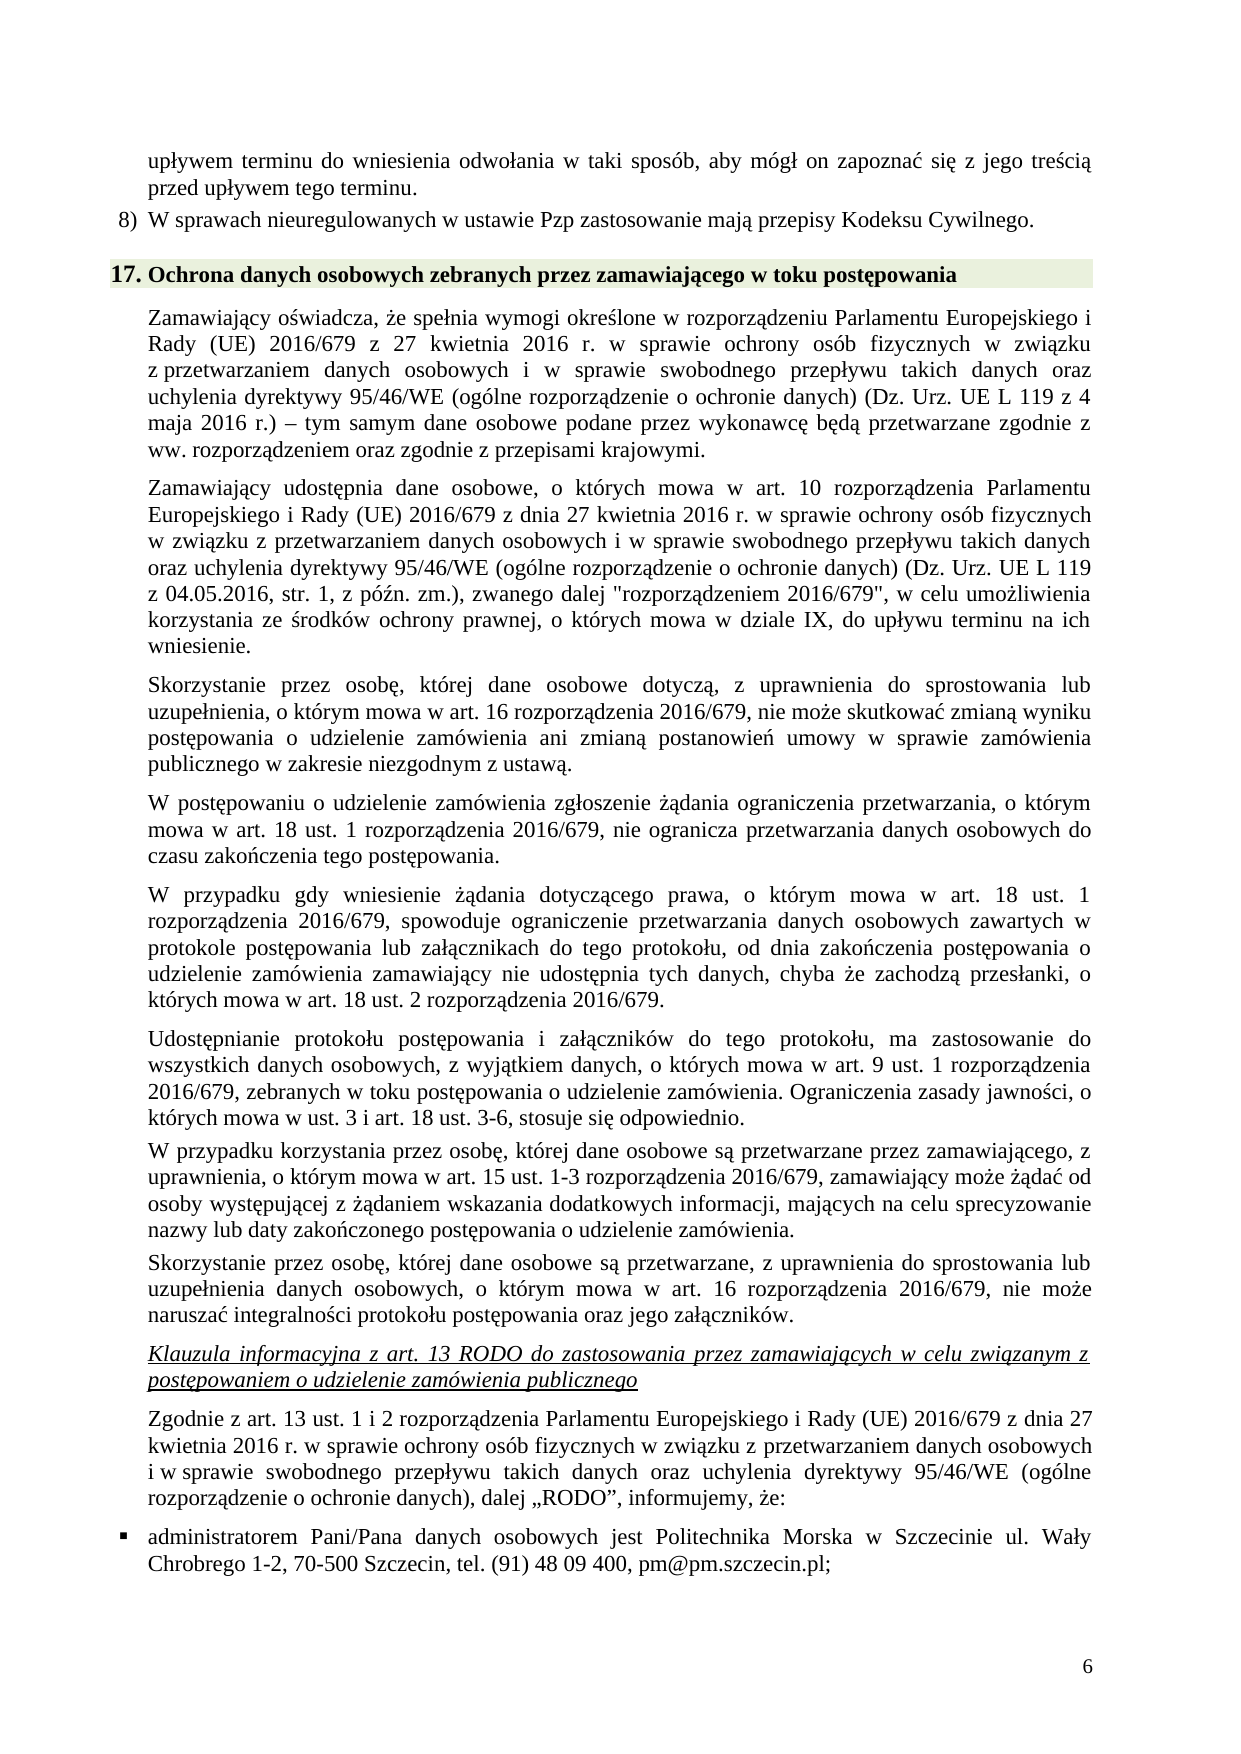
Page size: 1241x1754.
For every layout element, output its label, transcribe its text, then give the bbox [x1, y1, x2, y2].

list Ochrona danych osobowych zebranych przez zamawiającego w toku postępowania [110, 259, 1093, 288]
list W sprawach nieuregulowanych w ustawie Pzp zastosowanie mają przepisy Kodeksu Cywilnego. [118, 207, 1093, 233]
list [118, 148, 1093, 200]
list Zamawiający oświadcza, że spełnia wymogi określone w rozporządzeniu Parlamentu Europejskiego i Rady (UE) 2016/679 z 27 kwietnia 2016 r. w sprawie ochrony osób fizycznych w związku z przetwarzaniem danych osobowych i w sprawie swobodnego przepływu takich danych oraz uchylenia dyrektywy 95/46/WE (ogólne rozporządzenie o ochronie danych) (Dz. Urz. UE L 119 z 4 maja 2016 r.) – tym samym dane osobowe podane przez wykonawcę będą przetwarzane zgodnie z ww. rozporządzeniem oraz zgodnie z przepisami krajowymi. [148, 304, 1093, 462]
list Skorzystanie przez osobę, której dane osobowe są przetwarzane, z uprawnienia do sprostowania lub uzupełnienia danych osobowych, o którym mowa w art. 16 rozporządzenia 2016/679, nie może naruszać integralności protokołu postępowania oraz jego załączników. [148, 1248, 1093, 1328]
list Zamawiający udostępnia dane osobowe, o których mowa w art. 10 rozporządzenia Parlamentu Europejskiego i Rady (UE) 2016/679 z dnia 27 kwietnia 2016 r. w sprawie ochrony osób fizycznych w związku z przetwarzaniem danych osobowych i w sprawie swobodnego przepływu takich danych oraz uchylenia dyrektywy 95/46/WE (ogólne rozporządzenie o ochronie danych) (Dz. Urz. UE L 119 z 04.05.2016, str. 1, z późn. zm.), zwanego dalej "rozporządzeniem 2016/679", w celu umożliwienia korzystania ze środków ochrony prawnej, o których mowa w dziale IX, do upływu terminu na ich wniesienie. [148, 474, 1093, 659]
list W przypadku korzystania przez osobę, której dane osobowe są przetwarzane przez zamawiającego, z uprawnienia, o którym mowa w art. 15 ust. 1-3 rozporządzenia 2016/679, zamawiający może żądać od osoby występującej z żądaniem wskazania dodatkowych informacji, mających na celu sprecyzowanie nazwy lub daty zakończonego postępowania o udzielenie zamówienia. [148, 1137, 1093, 1242]
list Udostępnianie protokołu postępowania i załączników do tego protokołu, ma zastosowanie do wszystkich danych osobowych, z wyjątkiem danych, o których mowa w art. 9 ust. 1 rozporządzenia 2016/679, zebranych w toku postępowania o udzielenie zamówienia. Ograniczenia zasady jawności, o których mowa w ust. 3 i art. 18 ust. 3-6, stosuje się odpowiednio. [148, 1025, 1093, 1131]
text Zgodnie z art. 13 ust. 1 i 2 rozporządzenia Parlamentu Europejskiego i Rady (UE) 2016/679 z dnia 27 kwietnia 2016 r. w sprawie ochrony osób fizycznych w związku z przetwarzaniem danych osobowych i w sprawie swobodnego przepływu takich danych oraz uchylenia dyrektywy 95/46/WE (ogólne rozporządzenie o ochronie danych), dalej „RODO”, informujemy, że: [148, 1405, 1093, 1511]
list W przypadku gdy wniesienie żądania dotyczącego prawa, o którym mowa w art. 18 ust. 1 rozporządzenia 2016/679, spowoduje ograniczenie przetwarzania danych osobowych zawartych w protokole postępowania lub załącznikach do tego protokołu, od dnia zakończenia postępowania o udzielenie zamówienia zamawiający nie udostępnia tych danych, chyba że zachodzą przesłanki, o których mowa w art. 18 ust. 2 rozporządzenia 2016/679. [148, 881, 1093, 1013]
list Skorzystanie przez osobę, której dane osobowe dotyczą, z uprawnienia do sprostowania lub uzupełnienia, o którym mowa w art. 16 rozporządzenia 2016/679, nie może skutkować zmianą wyniku postępowania o udzielenie zamówienia ani zmianą postanowień umowy w sprawie zamówienia publicznego w zakresie niezgodnym z ustawą. [148, 671, 1093, 777]
text Klauzula informacyjna z art. 13 RODO do zastosowania przez zamawiających w celu związanym z postępowaniem o udzielenie zamówienia publicznego [148, 1340, 1093, 1393]
list administratorem Pani/Pana danych osobowych jest Politechnika Morska w Szczecinie ul. Wały Chrobrego 1-2, 70-500 Szczecin, tel. (91) 48 09 400, pm@pm.szczecin.pl; [118, 1523, 1093, 1576]
list W postępowaniu o udzielenie zamówienia zgłoszenie żądania ograniczenia przetwarzania, o którym mowa w art. 18 ust. 1 rozporządzenia 2016/679, nie ogranicza przetwarzania danych osobowych do czasu zakończenia tego postępowania. [148, 789, 1093, 868]
